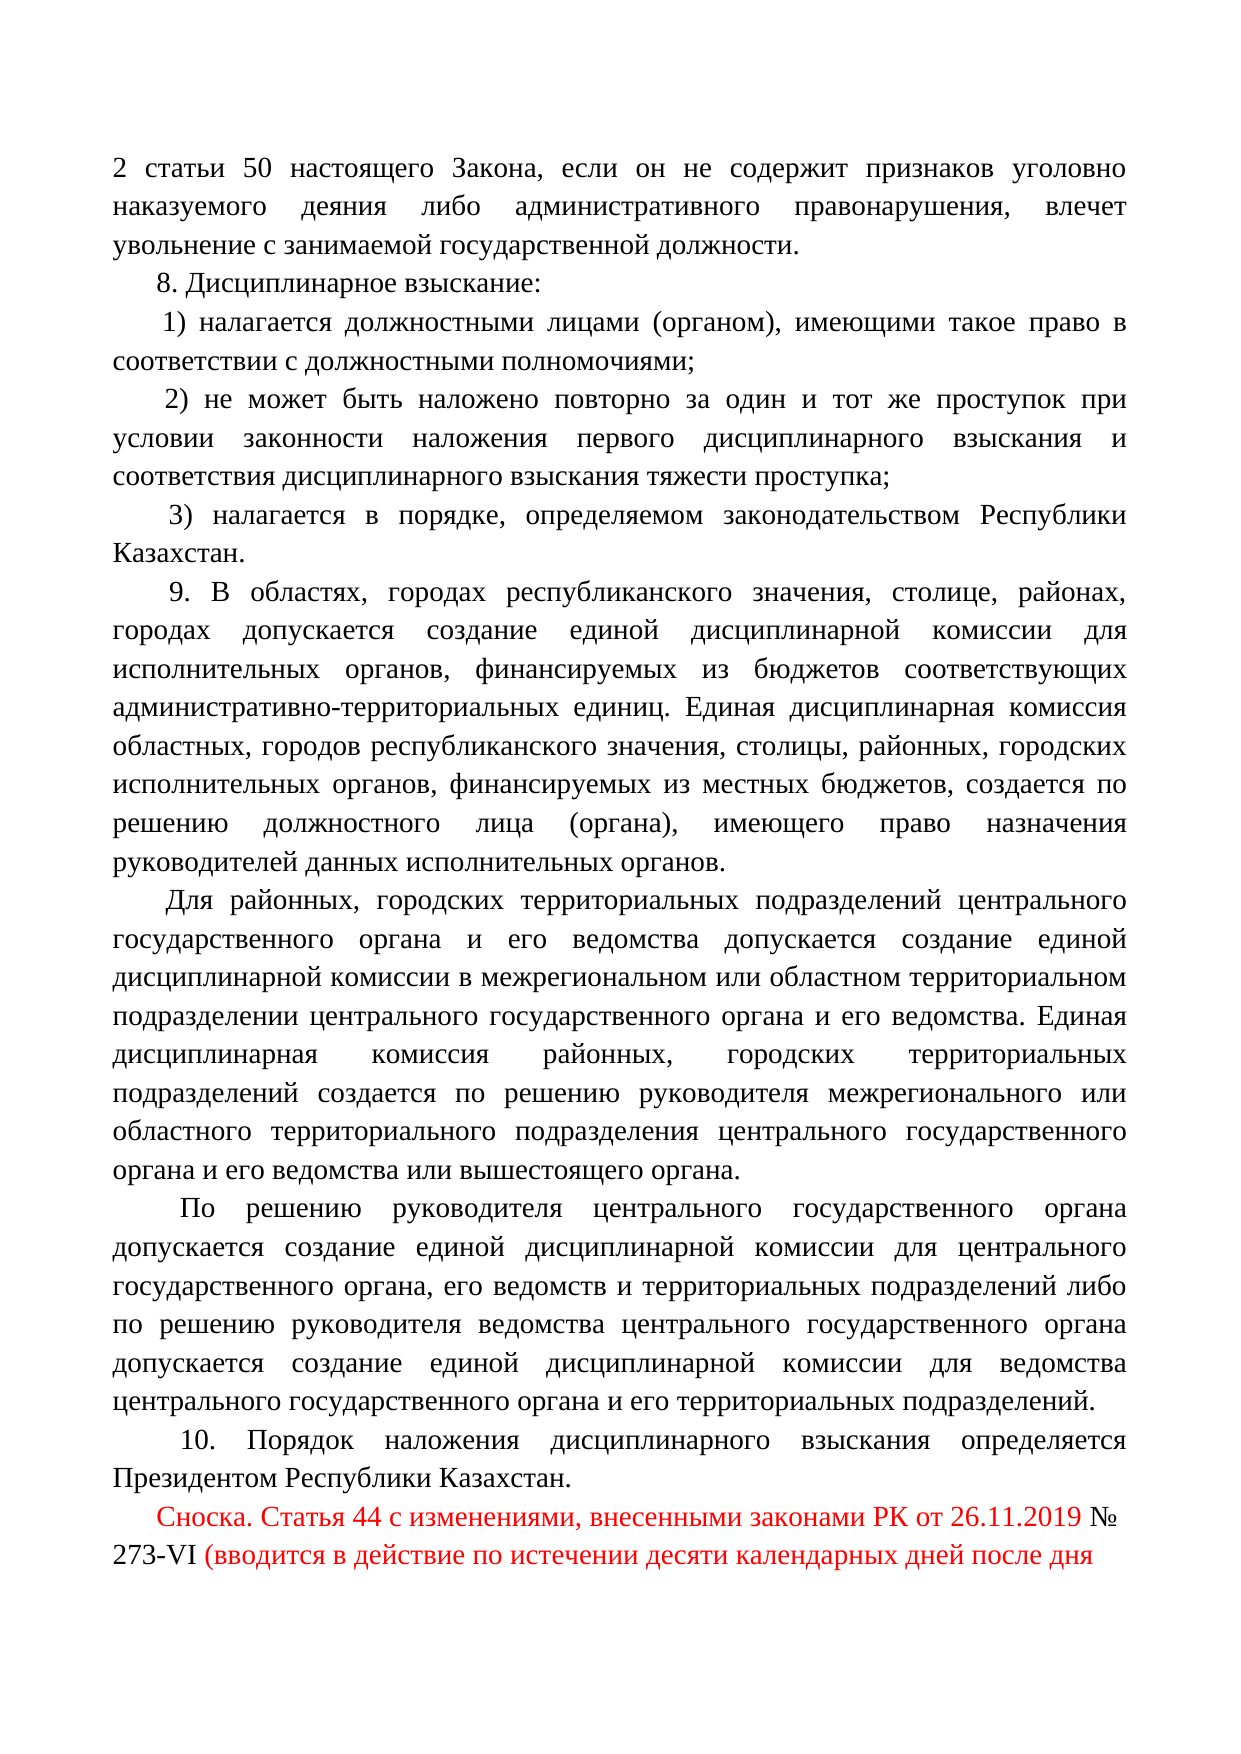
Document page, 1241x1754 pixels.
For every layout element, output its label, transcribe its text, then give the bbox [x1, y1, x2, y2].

text 1) налагается должностными лицами (органом), имеющими такое право в соответствии с должностными полномочиями; [112, 304, 1128, 376]
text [112, 150, 1128, 261]
text Для районных, городских территориальных подразделений центрального государственного органа и его ведомства допускается создание единой дисциплинарной комиссии в межрегиональном или областном территориальном подразделении центрального государственного органа и его ведомства. Единая дисциплинарная комиссия районных, городских территориальных подразделений создается по решению руководителя межрегионального или областного территориального подразделения центрального государственного органа и его ведомства или вышестоящего органа. [112, 882, 1128, 1186]
text 8. Дисциплинарное взыскание: [112, 266, 1128, 299]
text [112, 1499, 1128, 1571]
text 3) налагается в порядке, определяемом законодательством Республики Казахстан. [112, 497, 1128, 569]
text 10. Порядок наложения дисциплинарного взыскания определяется Президентом Республики Казахстан. [112, 1422, 1128, 1494]
text По решению руководителя центрального государственного органа допускается создание единой дисциплинарной комиссии для центрального государственного органа, его ведомств и территориальных подразделений либо по решению руководителя ведомства центрального государственного органа допускается создание единой дисциплинарной комиссии для ведомства центрального государственного органа и его территориальных подразделений. [112, 1191, 1128, 1417]
text 2) не может быть наложено повторно за один и тот же проступок при условии законности наложения первого дисциплинарного взыскания и соответствия дисциплинарного взыскания тяжести проступка; [112, 381, 1128, 492]
text 9. В областях, городах республиканского значения, столице, районах, городах допускается создание единой дисциплинарной комиссии для исполнительных органов, финансируемых из бюджетов соответствующих административно-территориальных единиц. Единая дисциплинарная комиссия областных, городов республиканского значения, столицы, районных, городских исполнительных органов, финансируемых из местных бюджетов, создается по решению должностного лица (органа), имеющего право назначения руководителей данных исполнительных органов. [112, 574, 1128, 877]
